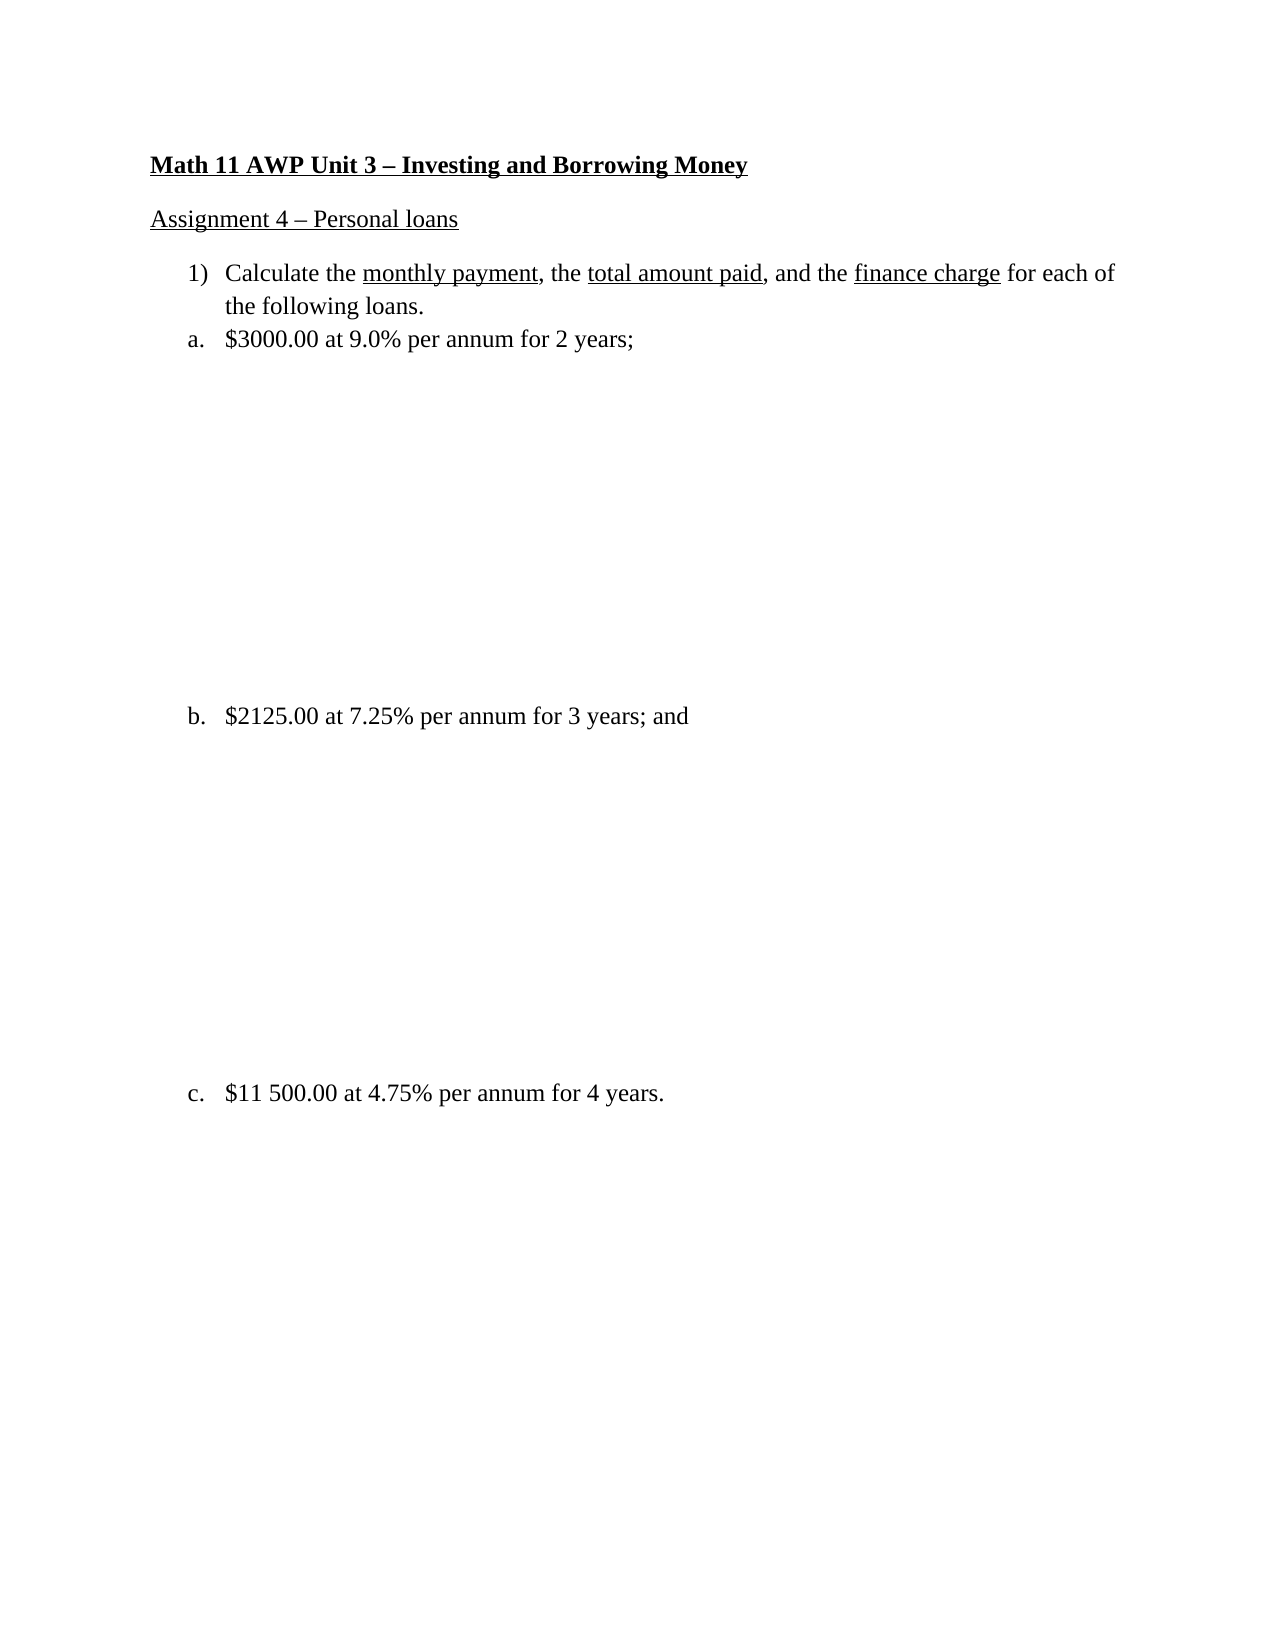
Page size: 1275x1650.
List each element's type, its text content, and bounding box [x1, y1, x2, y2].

list Calculate the monthly payment, the total amount paid, and the finance charge for each of the following loans. [187, 258, 1125, 319]
list $11 500.00 at 4.75% per annum for 4 years. [187, 1078, 1125, 1106]
list $2125.00 at 7.25% per annum for 3 years; and [187, 701, 1125, 729]
text Math 11 AWP Unit 3 – Investing and Borrowing Money [150, 150, 1125, 179]
text Assignment 4 – Personal loans [150, 204, 1125, 233]
list $3000.00 at 9.0% per annum for 2 years; [187, 324, 1125, 352]
